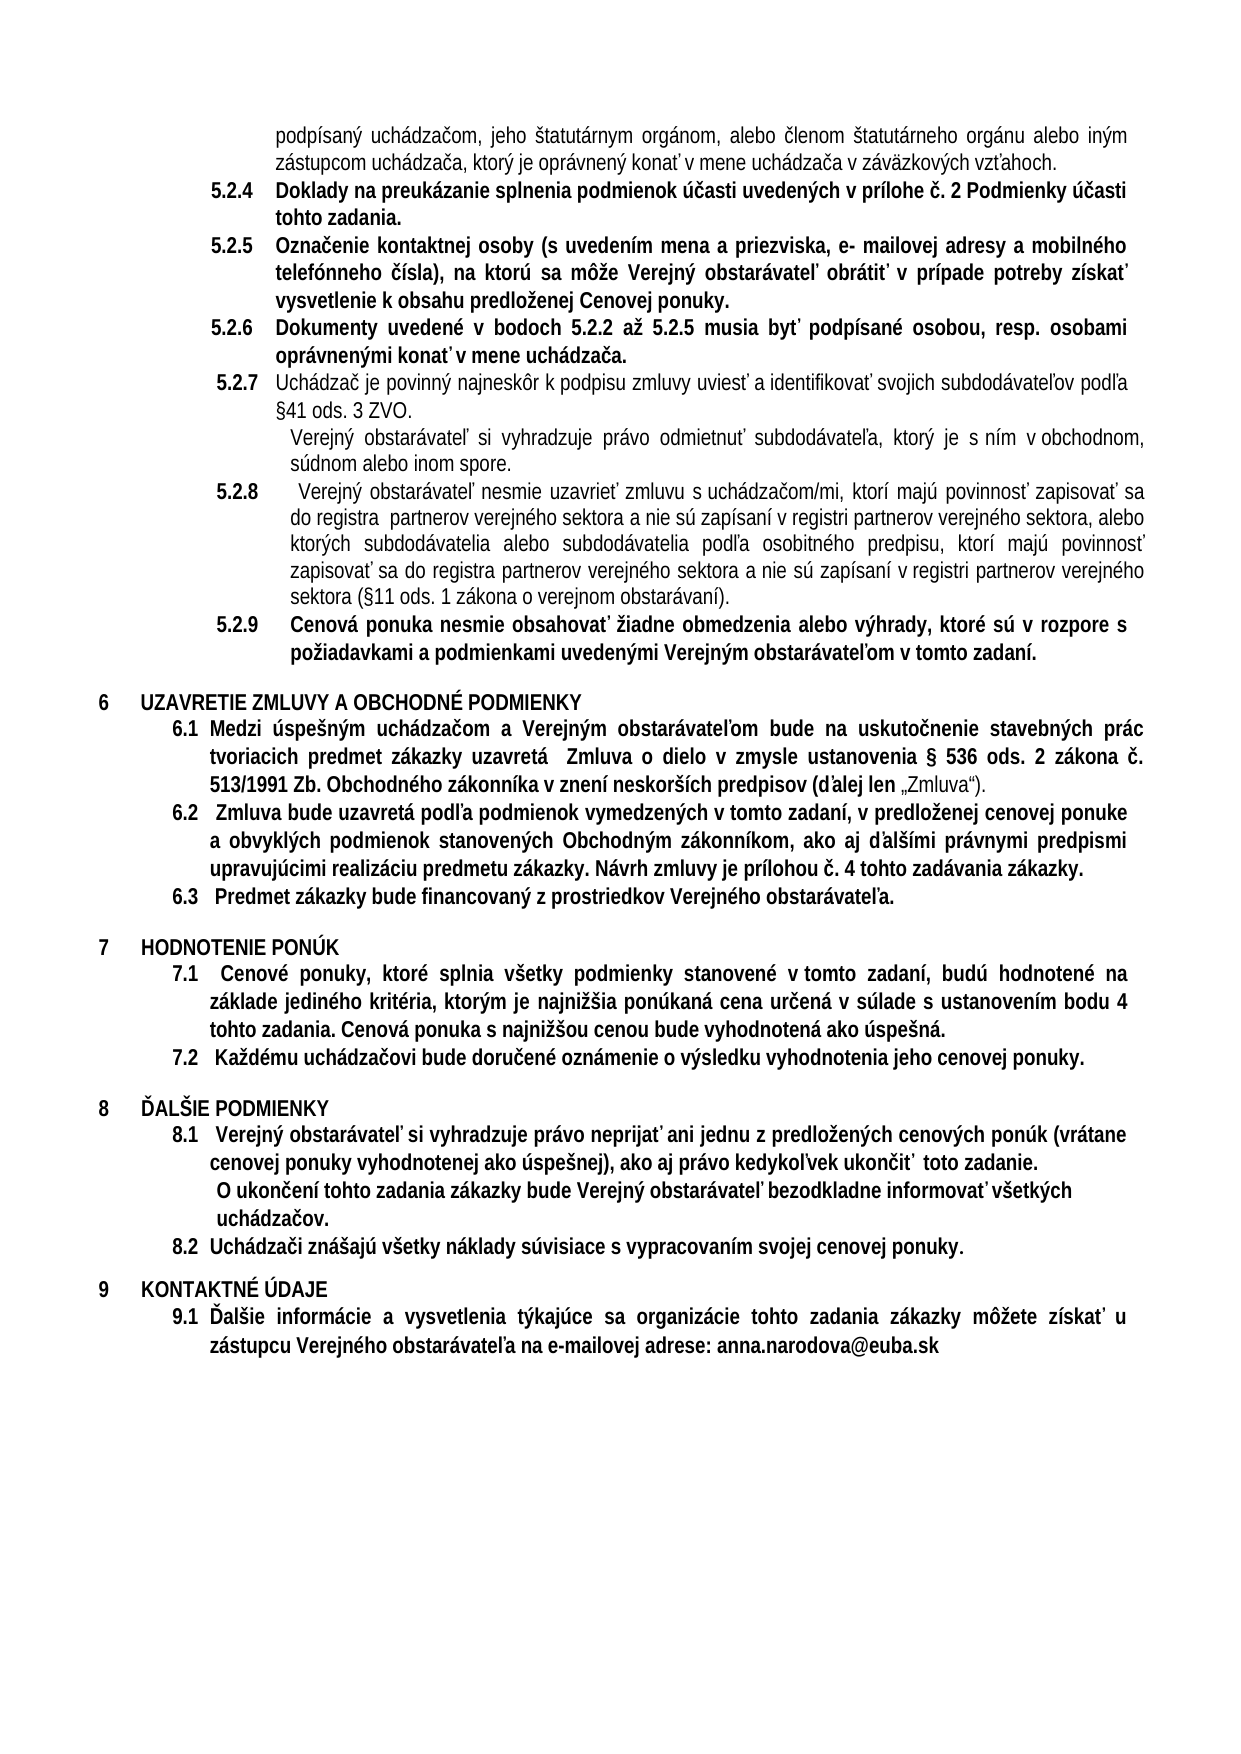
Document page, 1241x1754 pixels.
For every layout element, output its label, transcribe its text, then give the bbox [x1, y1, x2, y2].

list Uchádzač je povinný najneskôr k podpisu zmluvy uviesť a identifikovať svojich subdodávateľov podľa §41 ods. 3 ZVO. [216, 368, 1128, 423]
list Označenie kontaktnej osoby (s uvedením mena a priezviska, e- mailovej adresy a mobilného telefónneho čísla), na ktorú sa môže Verejný obstarávateľ obrátiť v prípade potreby získať vysvetlenie k obsahu predloženej Cenovej ponuky. [211, 231, 1128, 313]
list Cenová ponuka nesmie obsahovať žiadne obmedzenia alebo výhrady, ktoré sú v rozpore s požiadavkami a podmienkami uvedenými Verejným obstarávateľom v tomto zadaní. [216, 611, 1128, 666]
list Doklady na preukázanie splnenia podmienok účasti uvedených v prílohe č. 2 Podmienky účasti tohto zadania. [211, 176, 1128, 231]
list HODNOTENIE PONÚK [98, 938, 1144, 959]
list Verejný obstarávateľ si vyhradzuje právo neprijať ani jednu z predložených cenových ponúk (vrátane cenovej ponuky vyhodnotenej ako úspešnej), ako aj právo kedykoľvek ukončiť toto zadanie. [172, 1120, 1128, 1176]
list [211, 121, 1128, 176]
list Medzi úspešným uchádzačom a Verejným obstarávateľom bude na uskutočnenie stavebných prác tvoriacich predmet zákazky uzavretá Zmluva o dielo v zmysle ustanovenia § 536 ods. 2 zákona č. 513/1991 Zb. Obchodného zákonníka v znení neskorších predpisov (ďalej len „Zmluva“). [172, 714, 1144, 798]
list Verejný obstarávateľ nesmie uzavrieť zmluvu s uchádzačom/mi, ktorí majú povinnosť zapisovať sa do registra partnerov verejného sektora a nie sú zapísaní v registri partnerov verejného sektora, alebo ktorých subdodávatelia alebo subdodávatelia podľa osobitného predpisu, ktorí majú povinnosť zapisovať sa do registra partnerov verejného sektora a nie sú zapísaní v registri partnerov verejného sektora (§11 ods. 1 zákona o verejnom obstarávaní). [216, 478, 1144, 609]
list UZAVRETIE ZMLUVY A OBCHODNÉ PODMIENKY [98, 693, 1144, 714]
list Zmluva bude uzavretá podľa podmienok vymedzených v tomto zadaní, v predloženej cenovej ponuke a obvyklých podmienok stanovených Obchodným zákonníkom, ako aj ďalšími právnymi predpismi upravujúcimi realizáciu predmetu zákazky. Návrh zmluvy je prílohou č. 4 tohto zadávania zákazky. [172, 798, 1128, 882]
list ĎALŠIE PODMIENKY [98, 1099, 1144, 1120]
list Ďalšie informácie a vysvetlenia týkajúce sa organizácie tohto zadania zákazky môžete získať u zástupcu Verejného obstarávateľa na e-mailovej adrese: anna.narodova@euba.sk [172, 1302, 1128, 1359]
text O ukončení tohto zadania zákazky bude Verejný obstarávateľ bezodkladne informovať všetkých uchádzačov. [216, 1176, 1128, 1232]
list Cenové ponuky, ktoré splnia všetky podmienky stanovené v tomto zadaní, budú hodnotené na základe jediného kritéria, ktorým je najnižšia ponúkaná cena určená v súlade s ustanovením bodu 4 tohto zadania. Cenová ponuka s najnižšou cenou bude vyhodnotená ako úspešná. [172, 959, 1128, 1043]
list Každému uchádzačovi bude doručené oznámenie o výsledku vyhodnotenia jeho cenovej ponuky. [172, 1043, 1144, 1071]
list Predmet zákazky bude financovaný z prostriedkov Verejného obstarávateľa. [172, 882, 1144, 910]
text Verejný obstarávateľ si vyhradzuje právo odmietnuť subdodávateľa, ktorý je s ním v obchodnom, súdnom alebo inom spore. [290, 423, 1144, 476]
list Dokumenty uvedené v bodoch 5.2.2 až 5.2.5 musia byť podpísané osobou, resp. osobami oprávnenými konať v mene uchádzača. [211, 313, 1128, 368]
list KONTAKTNÉ ÚDAJE [98, 1281, 1144, 1302]
list Uchádzači znášajú všetky náklady súvisiace s vypracovaním svojej cenovej ponuky. [172, 1232, 1128, 1260]
